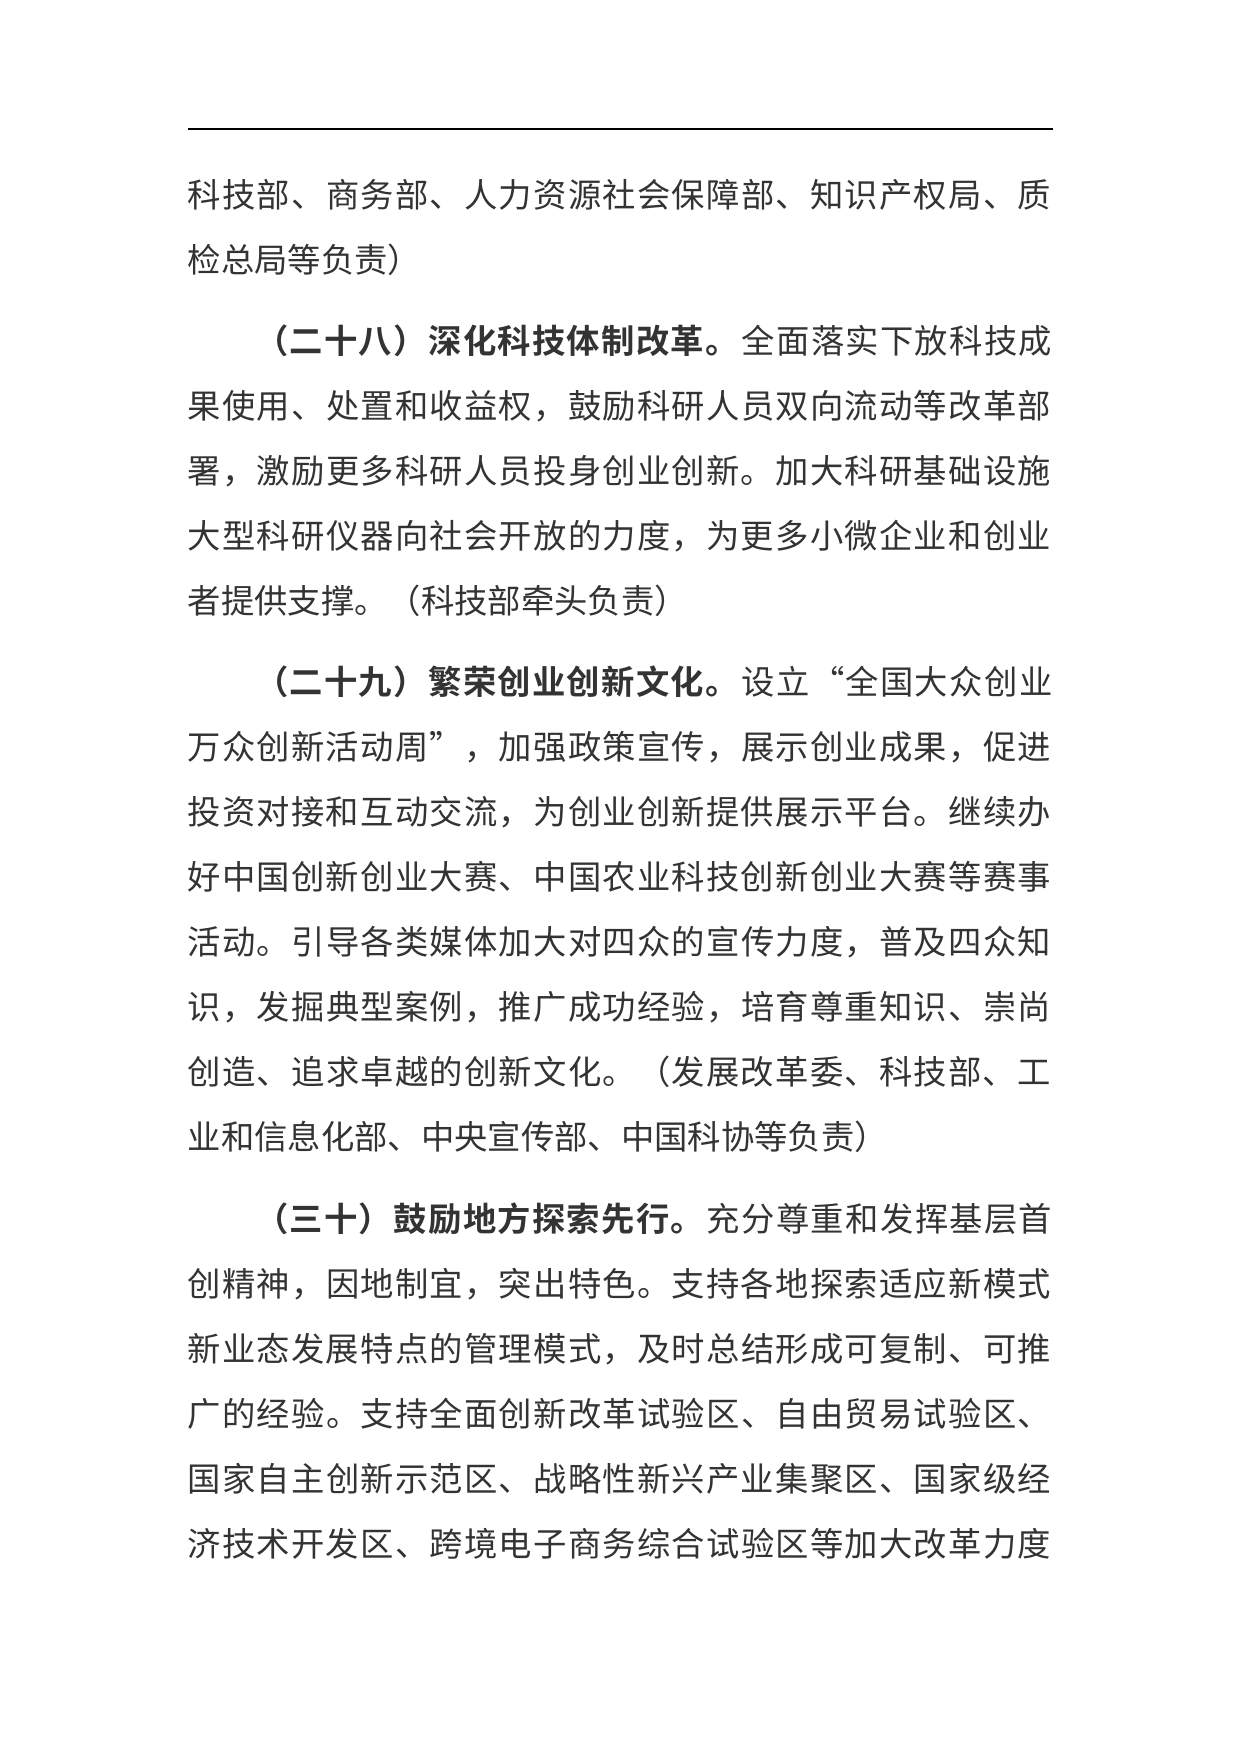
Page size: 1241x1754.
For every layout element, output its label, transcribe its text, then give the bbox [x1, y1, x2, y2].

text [187, 1184, 1053, 1574]
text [187, 160, 1053, 290]
text （二十八）深化科技体制改革。全面落实下放科技成果使用、处置和收益权，鼓励科研人员双向流动等改革部署，激励更多科研人员投身创业创新。加大科研基础设施、大型科研仪器向社会开放的力度，为更多小微企业和创业者提供支撑。（科技部牵头负责） [187, 307, 1053, 632]
text （二十九）繁荣创业创新文化。设立“全国大众创业万众创新活动周”，加强政策宣传，展示创业成果，促进投资对接和互动交流，为创业创新提供展示平台。继续办好中国创新创业大赛、中国农业科技创新创业大赛等赛事活动。引导各类媒体加大对四众的宣传力度，普及四众知识，发掘典型案例，推广成功经验，培育尊重知识、崇尚创造、追求卓越的创新文化。（发展改革委、科技部、工业和信息化部、中央宣传部、中国科协等负责） [187, 648, 1053, 1168]
